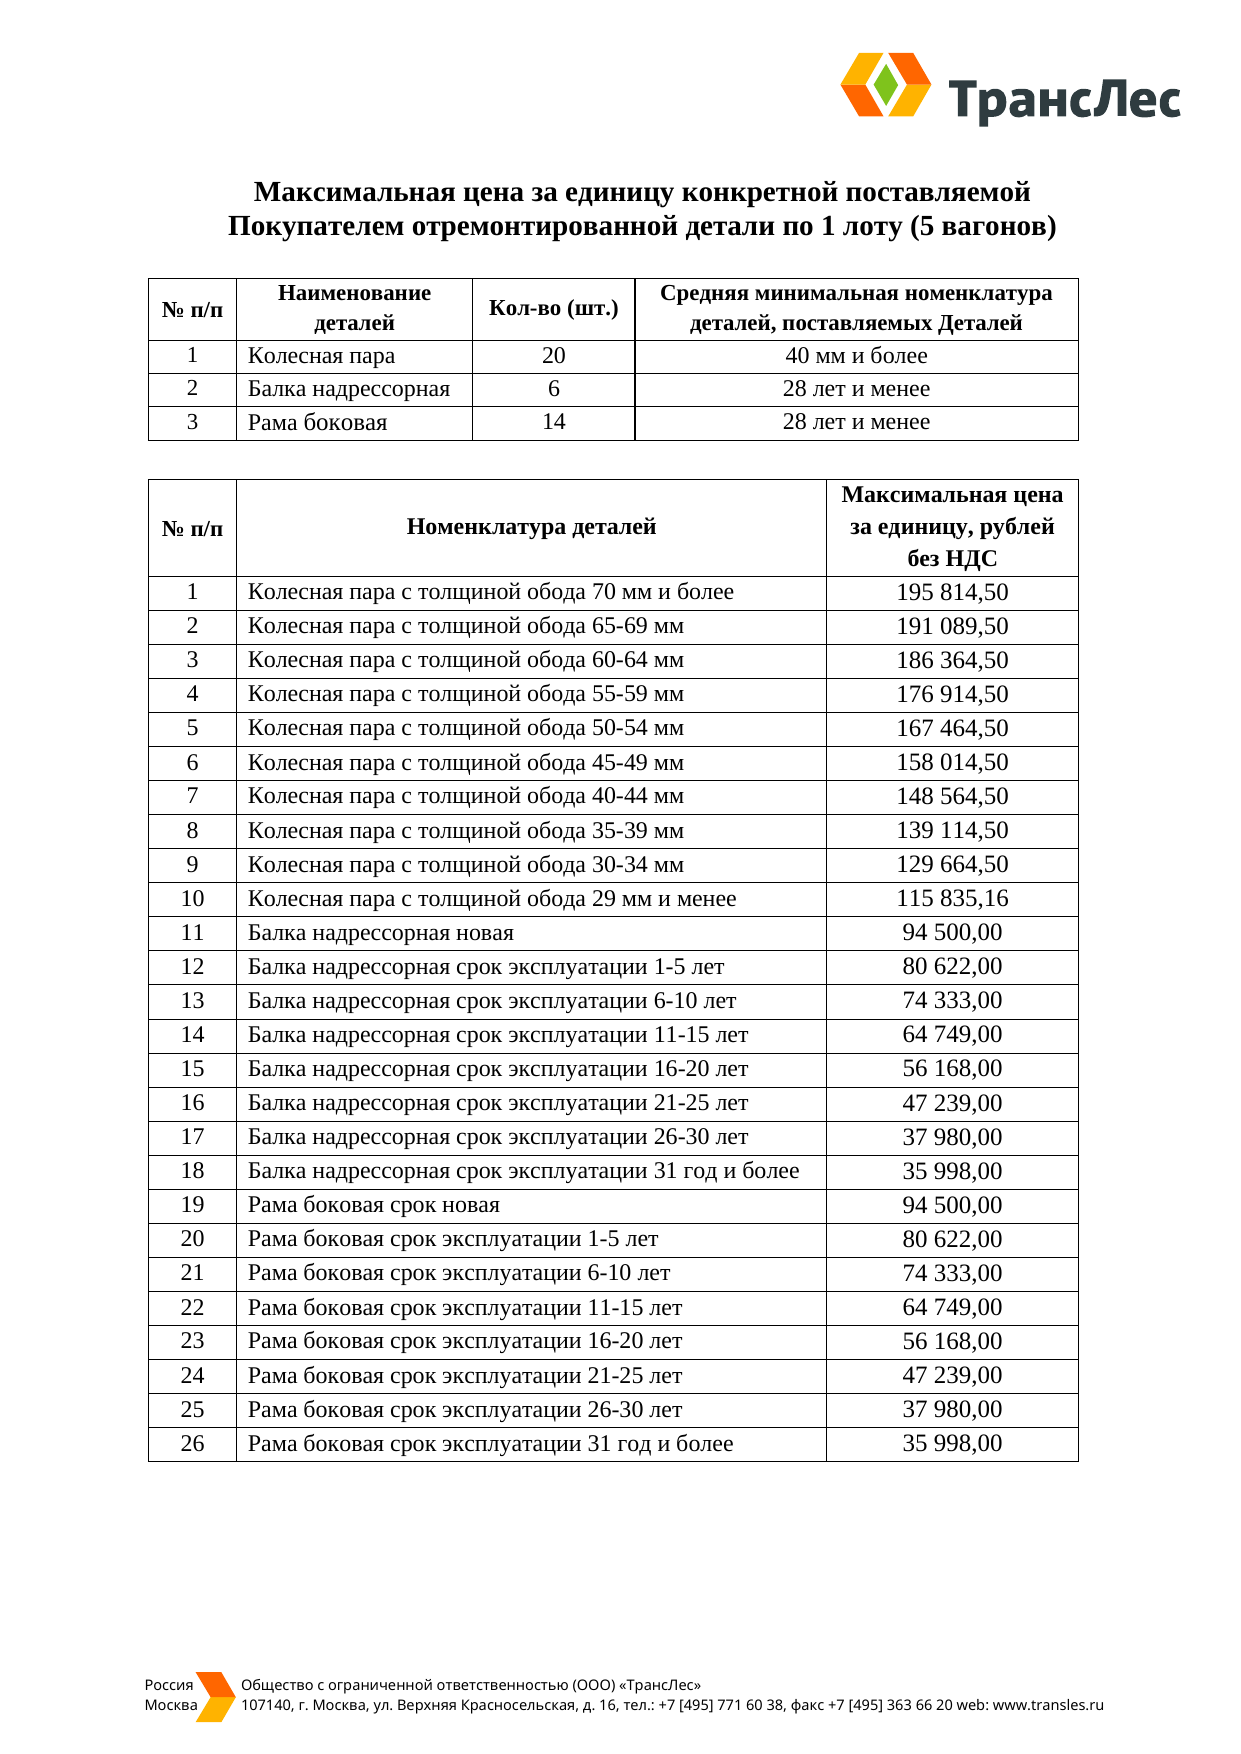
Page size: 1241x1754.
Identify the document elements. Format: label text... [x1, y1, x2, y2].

table_header № п/п [149, 480, 236, 576]
table_cell 195 814,50 [827, 577, 1078, 610]
table_cell Колесная пара с толщиной обода 40-44 мм [237, 781, 826, 814]
table_cell Рама боковая срок эксплуатации 1-5 лет [237, 1224, 826, 1257]
table_header Максимальная цена за единицу, рублей без НДС [827, 480, 1078, 576]
table_cell 11 [149, 917, 236, 950]
table_cell 18 [149, 1156, 236, 1189]
table_cell 24 [149, 1360, 236, 1393]
table_cell Рама боковая срок эксплуатации 6-10 лет [237, 1258, 826, 1291]
table_cell Рама боковая [237, 407, 472, 440]
text Покупателем отремонтированной детали по 1 лоту (5 вагонов) [148, 208, 1137, 241]
table_cell 20 [149, 1224, 236, 1257]
table_cell 1 [149, 577, 236, 610]
table_cell 37 980,00 [827, 1394, 1078, 1427]
table_cell 23 [149, 1326, 236, 1359]
table_cell 94 500,00 [827, 1190, 1078, 1223]
table_cell 40 мм и более [636, 341, 1078, 373]
table_cell Рама боковая срок эксплуатации 11-15 лет [237, 1292, 826, 1325]
table_cell 28 лет и менее [636, 407, 1078, 440]
table_cell 74 333,00 [827, 1258, 1078, 1291]
table_cell Колесная пара с толщиной обода 50-54 мм [237, 713, 826, 746]
table_cell 139 114,50 [827, 815, 1078, 848]
table_cell 35 998,00 [827, 1156, 1078, 1189]
table_cell Балка надрессорная [237, 374, 472, 406]
table_cell 176 914,50 [827, 679, 1078, 712]
table_cell 148 564,50 [827, 781, 1078, 814]
table_cell 6 [149, 747, 236, 780]
table_cell 15 [149, 1054, 236, 1087]
table_cell 28 лет и менее [636, 374, 1078, 406]
table_cell 191 089,50 [827, 611, 1078, 644]
table_cell 19 [149, 1190, 236, 1223]
table_cell 14 [149, 1020, 236, 1052]
table_cell Балка надрессорная срок эксплуатации 26-30 лет [237, 1122, 826, 1155]
table_cell Балка надрессорная срок эксплуатации 11-15 лет [237, 1020, 826, 1052]
table_cell 6 [473, 374, 634, 406]
table_cell Колесная пара [237, 341, 472, 373]
table_cell 17 [149, 1122, 236, 1155]
table_header Средняя минимальная номенклатура деталей, поставляемых Деталей [636, 279, 1078, 340]
table_cell 1 [149, 341, 236, 373]
table_cell 10 [149, 883, 236, 916]
table_cell Колесная пара с толщиной обода 65-69 мм [237, 611, 826, 644]
table_cell Рама боковая срок эксплуатации 16-20 лет [237, 1326, 826, 1359]
table_cell 80 622,00 [827, 1224, 1078, 1257]
table_cell 8 [149, 815, 236, 848]
table_cell Балка надрессорная срок эксплуатации 1-5 лет [237, 951, 826, 984]
text Максимальная цена за единицу конкретной поставляемой [148, 174, 1137, 208]
table_cell Колесная пара с толщиной обода 55-59 мм [237, 679, 826, 712]
table_cell 167 464,50 [827, 713, 1078, 746]
table_cell 115 835,16 [827, 883, 1078, 916]
table_cell 5 [149, 713, 236, 746]
table_cell Балка надрессорная срок эксплуатации 16-20 лет [237, 1054, 826, 1087]
table_cell 37 980,00 [827, 1122, 1078, 1155]
table_cell 22 [149, 1292, 236, 1325]
table_cell Балка надрессорная срок эксплуатации 6-10 лет [237, 985, 826, 1018]
table_cell 56 168,00 [827, 1326, 1078, 1359]
table_cell 9 [149, 849, 236, 882]
table_cell Рама боковая срок эксплуатации 31 год и более [237, 1428, 826, 1461]
table_cell Колесная пара с толщиной обода 60-64 мм [237, 645, 826, 678]
table_cell 129 664,50 [827, 849, 1078, 882]
table_cell Балка надрессорная срок эксплуатации 21-25 лет [237, 1088, 826, 1121]
table_cell 12 [149, 951, 236, 984]
table_cell 47 239,00 [827, 1360, 1078, 1393]
table_cell 64 749,00 [827, 1292, 1078, 1325]
table_cell Рама боковая срок эксплуатации 21-25 лет [237, 1360, 826, 1393]
table_cell 64 749,00 [827, 1020, 1078, 1052]
table_cell 13 [149, 985, 236, 1018]
table_cell Балка надрессорная срок эксплуатации 31 год и более [237, 1156, 826, 1189]
table_cell Колесная пара с толщиной обода 45-49 мм [237, 747, 826, 780]
table_header № п/п [149, 279, 236, 340]
table_cell Колесная пара с толщиной обода 35-39 мм [237, 815, 826, 848]
table_cell Балка надрессорная новая [237, 917, 826, 950]
table_cell 14 [473, 407, 634, 440]
table_cell 186 364,50 [827, 645, 1078, 678]
table_header Наименование деталей [237, 279, 472, 340]
table_cell 20 [473, 341, 634, 373]
table_cell 74 333,00 [827, 985, 1078, 1018]
table_cell 56 168,00 [827, 1054, 1078, 1087]
table_cell 47 239,00 [827, 1088, 1078, 1121]
table_cell 21 [149, 1258, 236, 1291]
table_cell 25 [149, 1394, 236, 1427]
table_cell Рама боковая срок новая [237, 1190, 826, 1223]
table_cell 3 [149, 645, 236, 678]
table_cell 80 622,00 [827, 951, 1078, 984]
table_cell 7 [149, 781, 236, 814]
table_header Номенклатура деталей [237, 480, 826, 576]
table_cell 94 500,00 [827, 917, 1078, 950]
table_cell 2 [149, 611, 236, 644]
table_cell 26 [149, 1428, 236, 1461]
table_cell 16 [149, 1088, 236, 1121]
table_cell 4 [149, 679, 236, 712]
table_cell 158 014,50 [827, 747, 1078, 780]
table_cell 35 998,00 [827, 1428, 1078, 1461]
table_cell Рама боковая срок эксплуатации 26-30 лет [237, 1394, 826, 1427]
table_cell 3 [149, 407, 236, 440]
table_cell Колесная пара с толщиной обода 70 мм и более [237, 577, 826, 610]
table_cell Колесная пара с толщиной обода 30-34 мм [237, 849, 826, 882]
table_cell 2 [149, 374, 236, 406]
table_header Кол-во (шт.) [473, 279, 634, 340]
table_cell Колесная пара с толщиной обода 29 мм и менее [237, 883, 826, 916]
